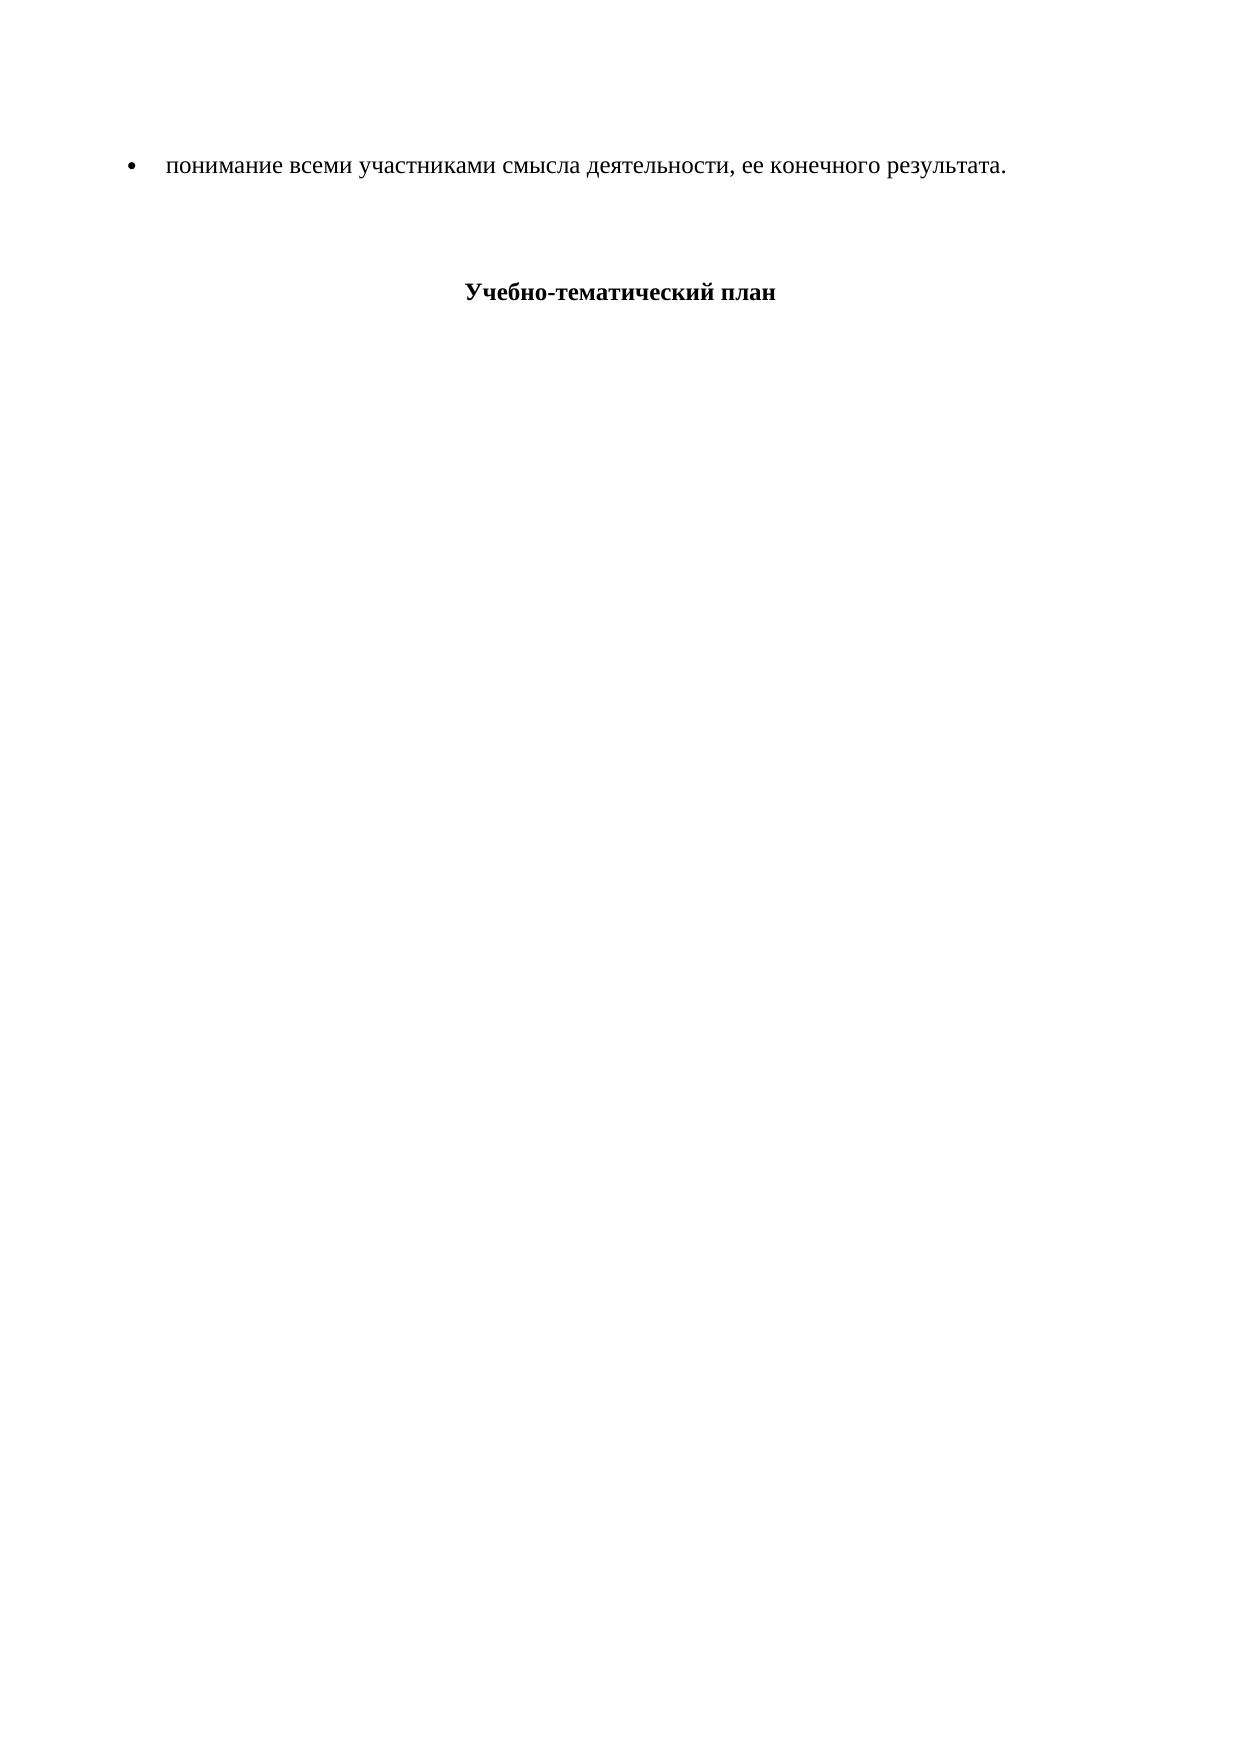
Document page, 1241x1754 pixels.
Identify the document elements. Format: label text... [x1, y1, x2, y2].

text Учебно-тематический план [112, 277, 1128, 306]
list понимание всеми участниками смысла деятельности, ее конечного результата. [128, 150, 1128, 179]
